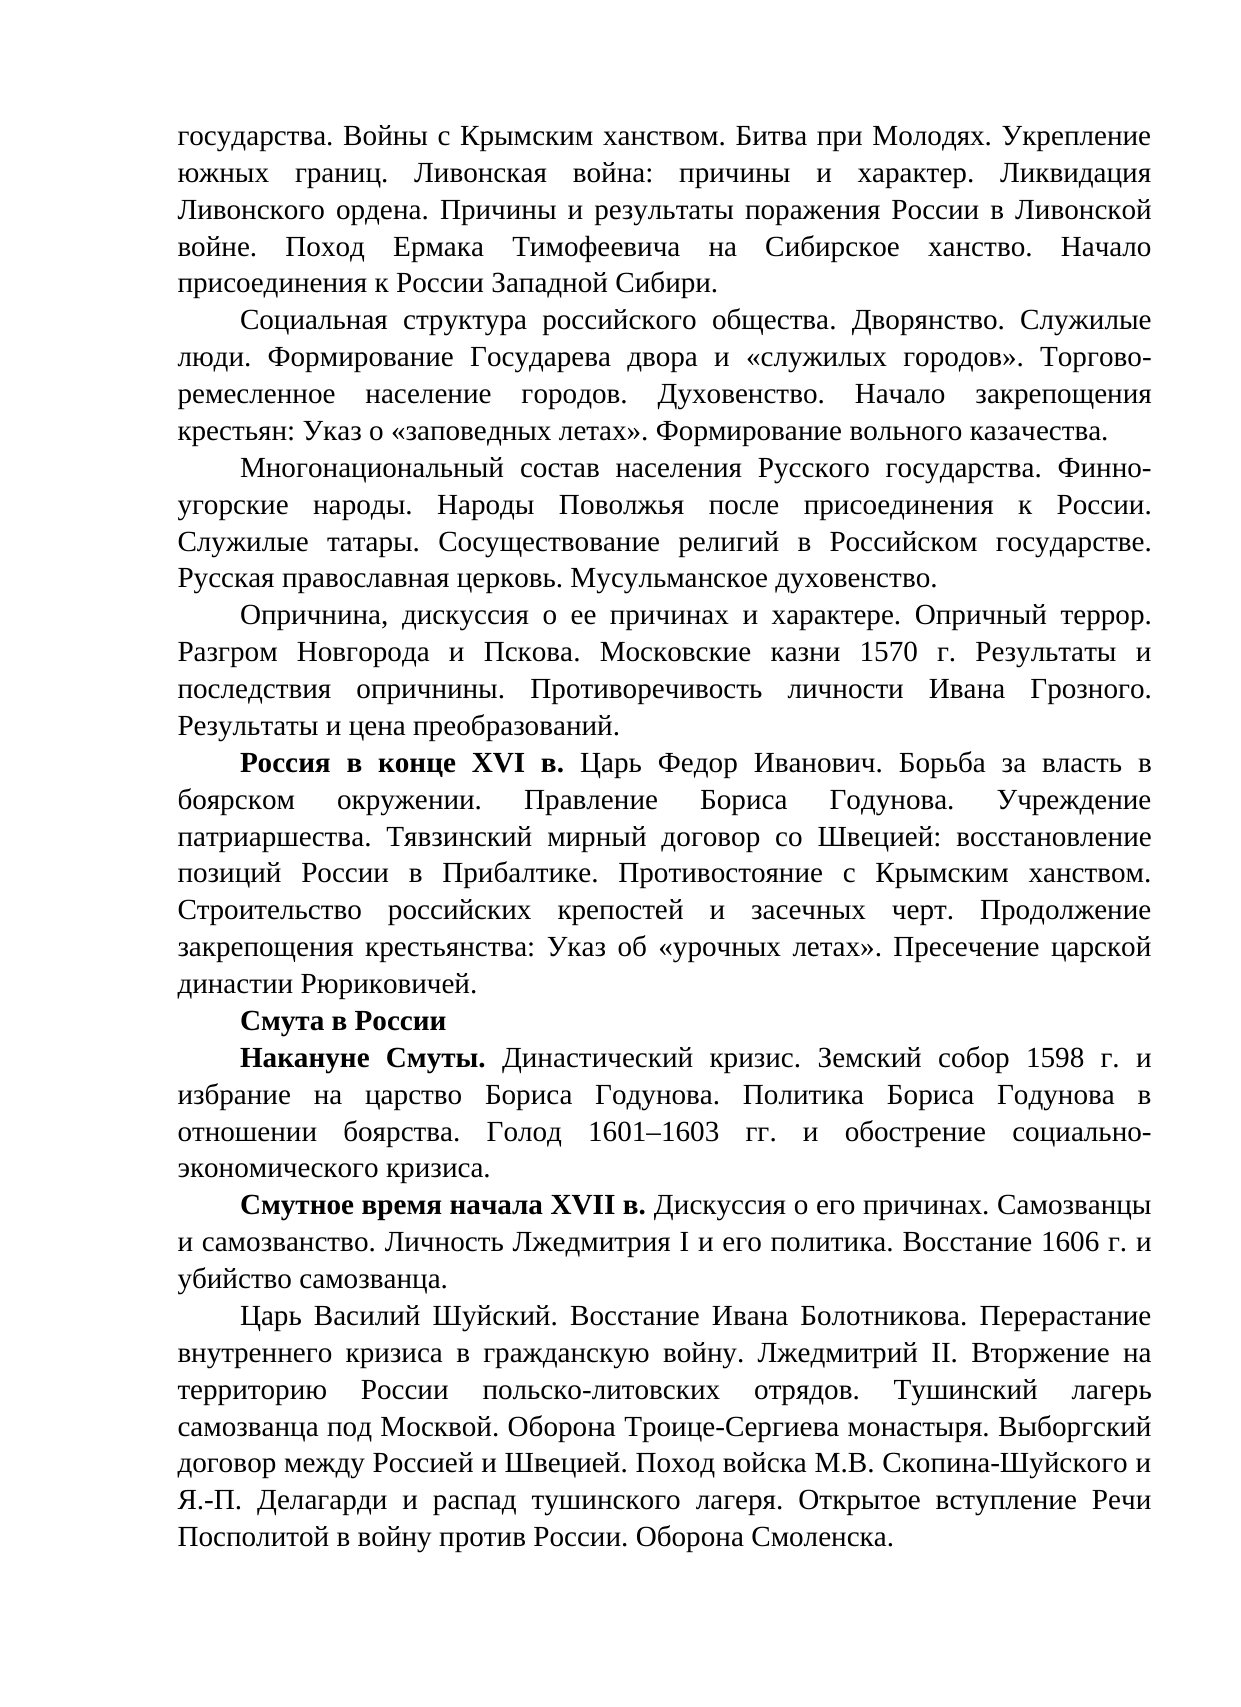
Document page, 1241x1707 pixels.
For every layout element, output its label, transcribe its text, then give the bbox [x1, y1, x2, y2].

text Накануне Смуты. Династический кризис. Земский собор 1598 г. и избрание на царство Бориса Годунова. Политика Бориса Годунова в отношении боярства. Голод 1601–1603 гг. и обострение социально-экономического кризиса. [177, 1040, 1152, 1184]
text Смутное время начала XVII в. Дискуссия о его причинах. Самозванцы и самозванство. Личность Лжедмитрия I и его политика. Восстание 1606 г. и убийство самозванца. [177, 1187, 1152, 1295]
text Социальная структура российского общества. Дворянство. Служилые люди. Формирование Государева двора и «служилых городов». Торгово-ремесленное население городов. Духовенство. Начало закрепощения крестьян: Указ о «заповедных летах». Формирование вольного казачества. [177, 302, 1152, 447]
text Смута в России [177, 1003, 1152, 1037]
text Многонациональный состав населения Русского государства. Финно-угорские народы. Народы Поволжья после присоединения к России. Служилые татары. Сосуществование религий в Российском государстве. Русская православная церковь. Мусульманское духовенство. [177, 450, 1152, 594]
text Царь Василий Шуйский. Восстание Ивана Болотникова. Перерастание внутреннего кризиса в гражданскую войну. Лжедмитрий II. Вторжение на территорию России польско-литовских отрядов. Тушинский лагерь самозванца под Москвой. Оборона Троице-Сергиева монастыря. Выборгский договор между Россией и Швецией. Поход войска М.В. Скопина-Шуйского и Я.‑П. Делагарди и распад тушинского лагеря. Открытое вступление Речи Посполитой в войну против России. Оборона Смоленска. [177, 1298, 1152, 1553]
text Россия в конце XVI в. Царь Федор Иванович. Борьба за власть в боярском окружении. Правление Бориса Годунова. Учреждение патриаршества. Тявзинский мирный договор со Швецией: восстановление позиций России в Прибалтике. Противостояние с Крымским ханством. Строительство российских крепостей и засечных черт. Продолжение закрепощения крестьянства: Указ об «урочных летах». Пресечение царской династии Рюриковичей. [177, 745, 1152, 1000]
text Опричнина, дискуссия о ее причинах и характере. Опричный террор. Разгром Новгорода и Пскова. Московские казни 1570 г. Результаты и последствия опричнины. Противоречивость личности Ивана Грозного. Результаты и цена преобразований. [177, 597, 1152, 742]
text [177, 118, 1152, 299]
